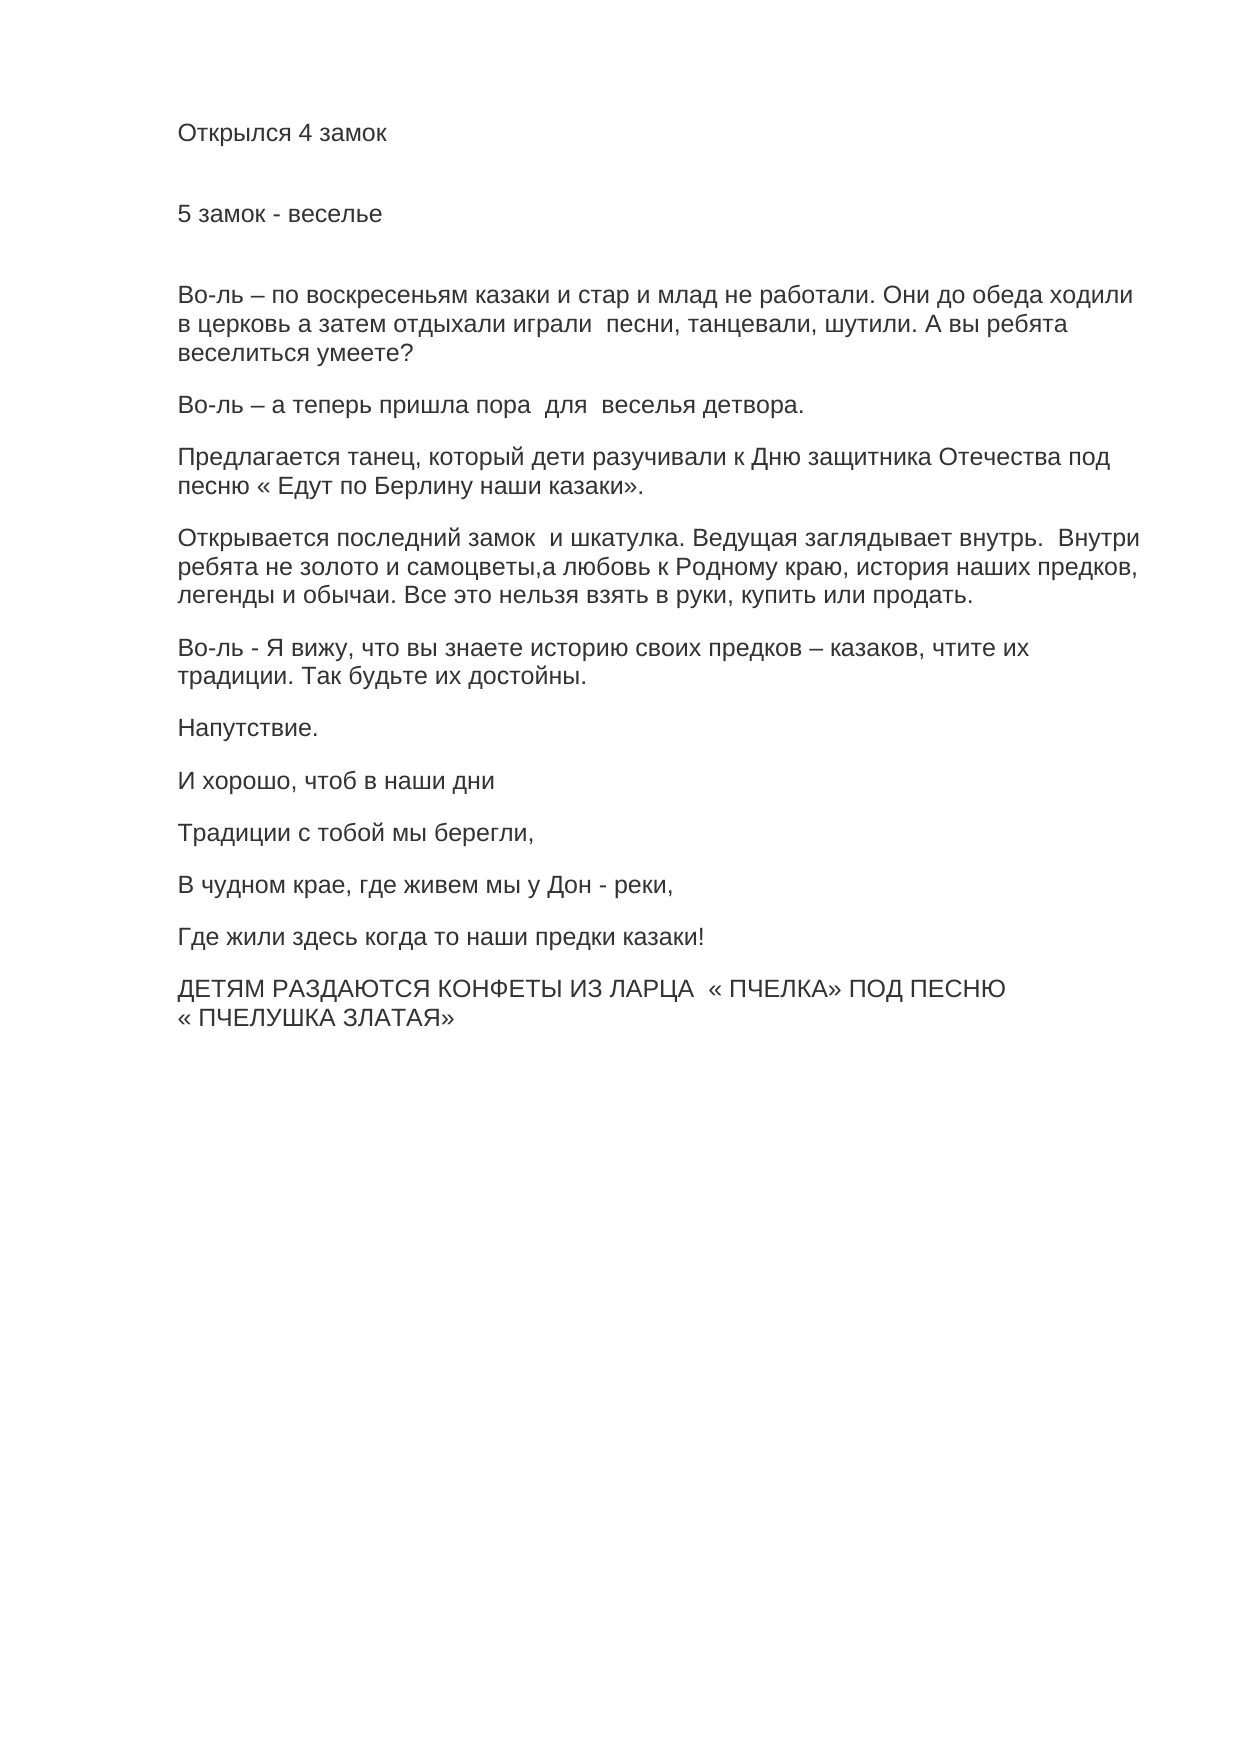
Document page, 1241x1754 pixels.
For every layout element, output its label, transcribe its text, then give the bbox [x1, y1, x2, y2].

text Во-ль - Я вижу, что вы знаете историю своих предков – казаков, чтите их традиции. Так будьте их достойны. [177, 632, 1152, 690]
text Традиции с тобой мы берегли, [177, 818, 1152, 847]
text Напутствие. [177, 713, 1152, 742]
text Открылся 4 замок [177, 118, 1152, 147]
text Открывается последний замок и шкатулка. Ведущая заглядывает внутрь. Внутри ребята не золото и самоцветы,а любовь к Родному краю, история наших предков, легенды и обычаи. Все это нельзя взять в руки, купить или продать. [177, 523, 1152, 609]
text Во-ль – по воскресеньям казаки и стар и млад не работали. Они до обеда ходили в церковь а затем отдыхали играли песни, танцевали, шутили. А вы ребята веселиться умеете? [177, 280, 1152, 366]
text Где жили здесь когда то наши предки казаки! [177, 922, 1152, 951]
text 5 замок - веселье [177, 199, 1152, 228]
text В чудном крае, где живем мы у Дон - реки, [177, 870, 1152, 899]
text Предлагается танец, который дети разучивали к Дню защитника Отечества под песню « Едут по Берлину наши казаки». [177, 442, 1152, 499]
text ДЕТЯМ РАЗДАЮТСЯ КОНФЕТЫ ИЗ ЛАРЦА « ПЧЕЛКА» ПОД ПЕСНЮ « ПЧЕЛУШКА ЗЛАТАЯ» [177, 974, 1152, 1032]
text И хорошо, чтоб в наши дни [177, 766, 1152, 794]
text Во-ль – а теперь пришла пора для веселья детвора. [177, 390, 1152, 418]
